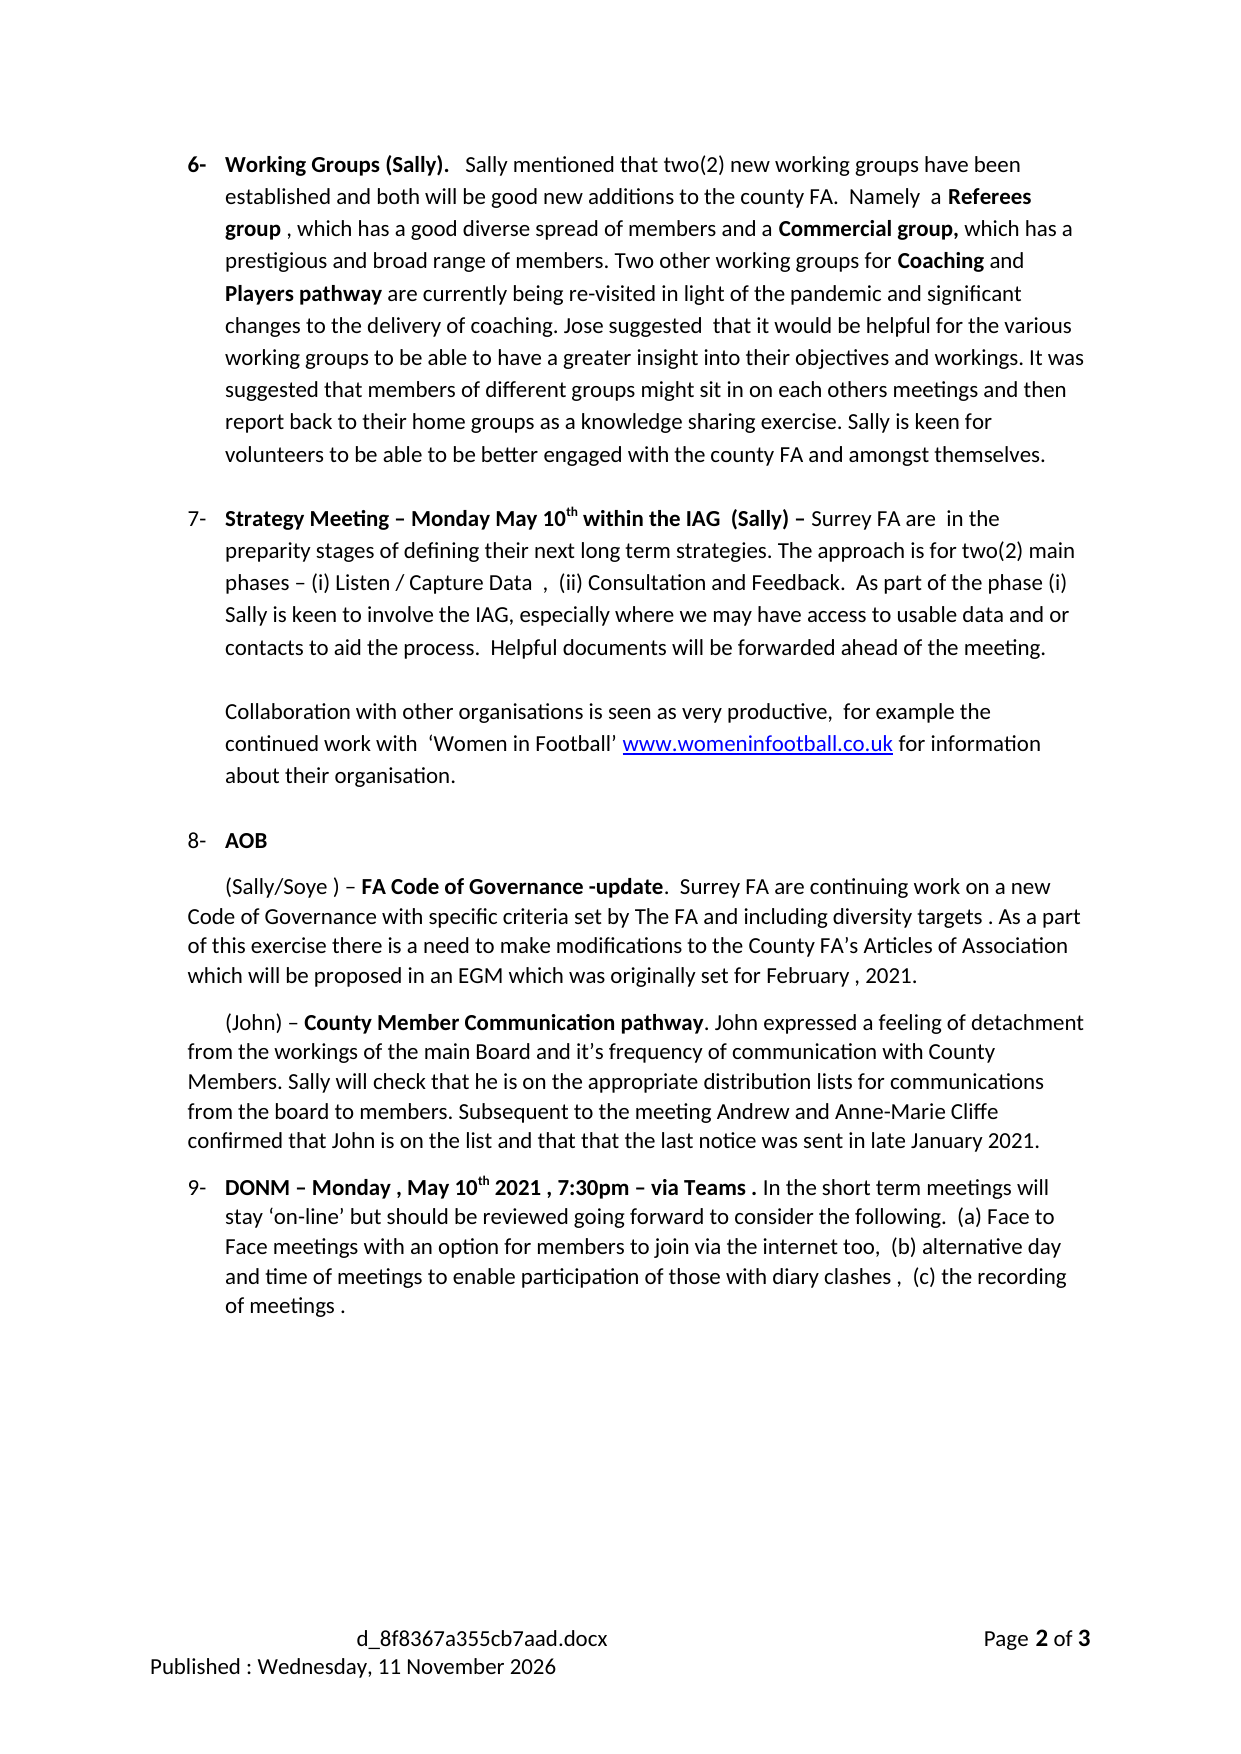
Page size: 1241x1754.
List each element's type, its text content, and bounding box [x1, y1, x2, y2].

list DONM – Monday , May 10th 2021 , 7:30pm – via Teams . In the short term meetings will stay ‘on-line’ but should be reviewed going forward to consider the following. (a) Face to Face meetings with an option for members to join via the internet too, (b) alternative day and time of meetings to enable participation of those with diary clashes , (c) the recording of meetings . [187, 1173, 1090, 1319]
text (Sally/Soye ) – FA Code of Governance -update. Surrey FA are continuing work on a new Code of Governance with specific criteria set by The FA and including diversity targets . As a part of this exercise there is a need to make modifications to the County FA’s Articles of Association which will be proposed in an EGM which was originally set for February , 2021. [187, 872, 1090, 989]
list Strategy Meeting – Monday May 10th within the IAG (Sally) – Surrey FA are in the preparity stages of defining their next long term strategies. The approach is for two(2) main phases – (i) Listen / Capture Data , (ii) Consultation and Feedback. As part of the phase (i) Sally is keen to involve the IAG, especially where we may have access to usable data and or contacts to aid the process. Helpful documents will be forwarded ahead of the meeting. [187, 504, 1090, 661]
list Collaboration with other organisations is seen as very productive, for example the continued work with ‘Women in Football’ www.womeninfootball.co.uk for information about their organisation. [225, 697, 1090, 789]
list Working Groups (Sally). Sally mentioned that two(2) new working groups have been established and both will be good new additions to the county FA. Namely a Referees group , which has a good diverse spread of members and a Commercial group, which has a prestigious and broad range of members. Two other working groups for Coaching and Players pathway are currently being re-visited in light of the pandemic and significant changes to the delivery of coaching. Jose suggested that it would be helpful for the various working groups to be able to have a greater insight into their objectives and workings. It was suggested that members of different groups might sit in on each others meetings and then report back to their home groups as a knowledge sharing exercise. Sally is keen for volunteers to be able to be better engaged with the county FA and amongst themselves. [187, 150, 1090, 468]
list AOB [187, 826, 1090, 854]
text (John) – County Member Communication pathway. John expressed a feeling of detachment from the workings of the main Board and it’s frequency of communication with County Members. Sally will check that he is on the appropriate distribution lists for communications from the board to members. Subsequent to the meeting Andrew and Anne-Marie Cliffe confirmed that John is on the list and that that the last notice was sent in late January 2021. [187, 1008, 1090, 1154]
